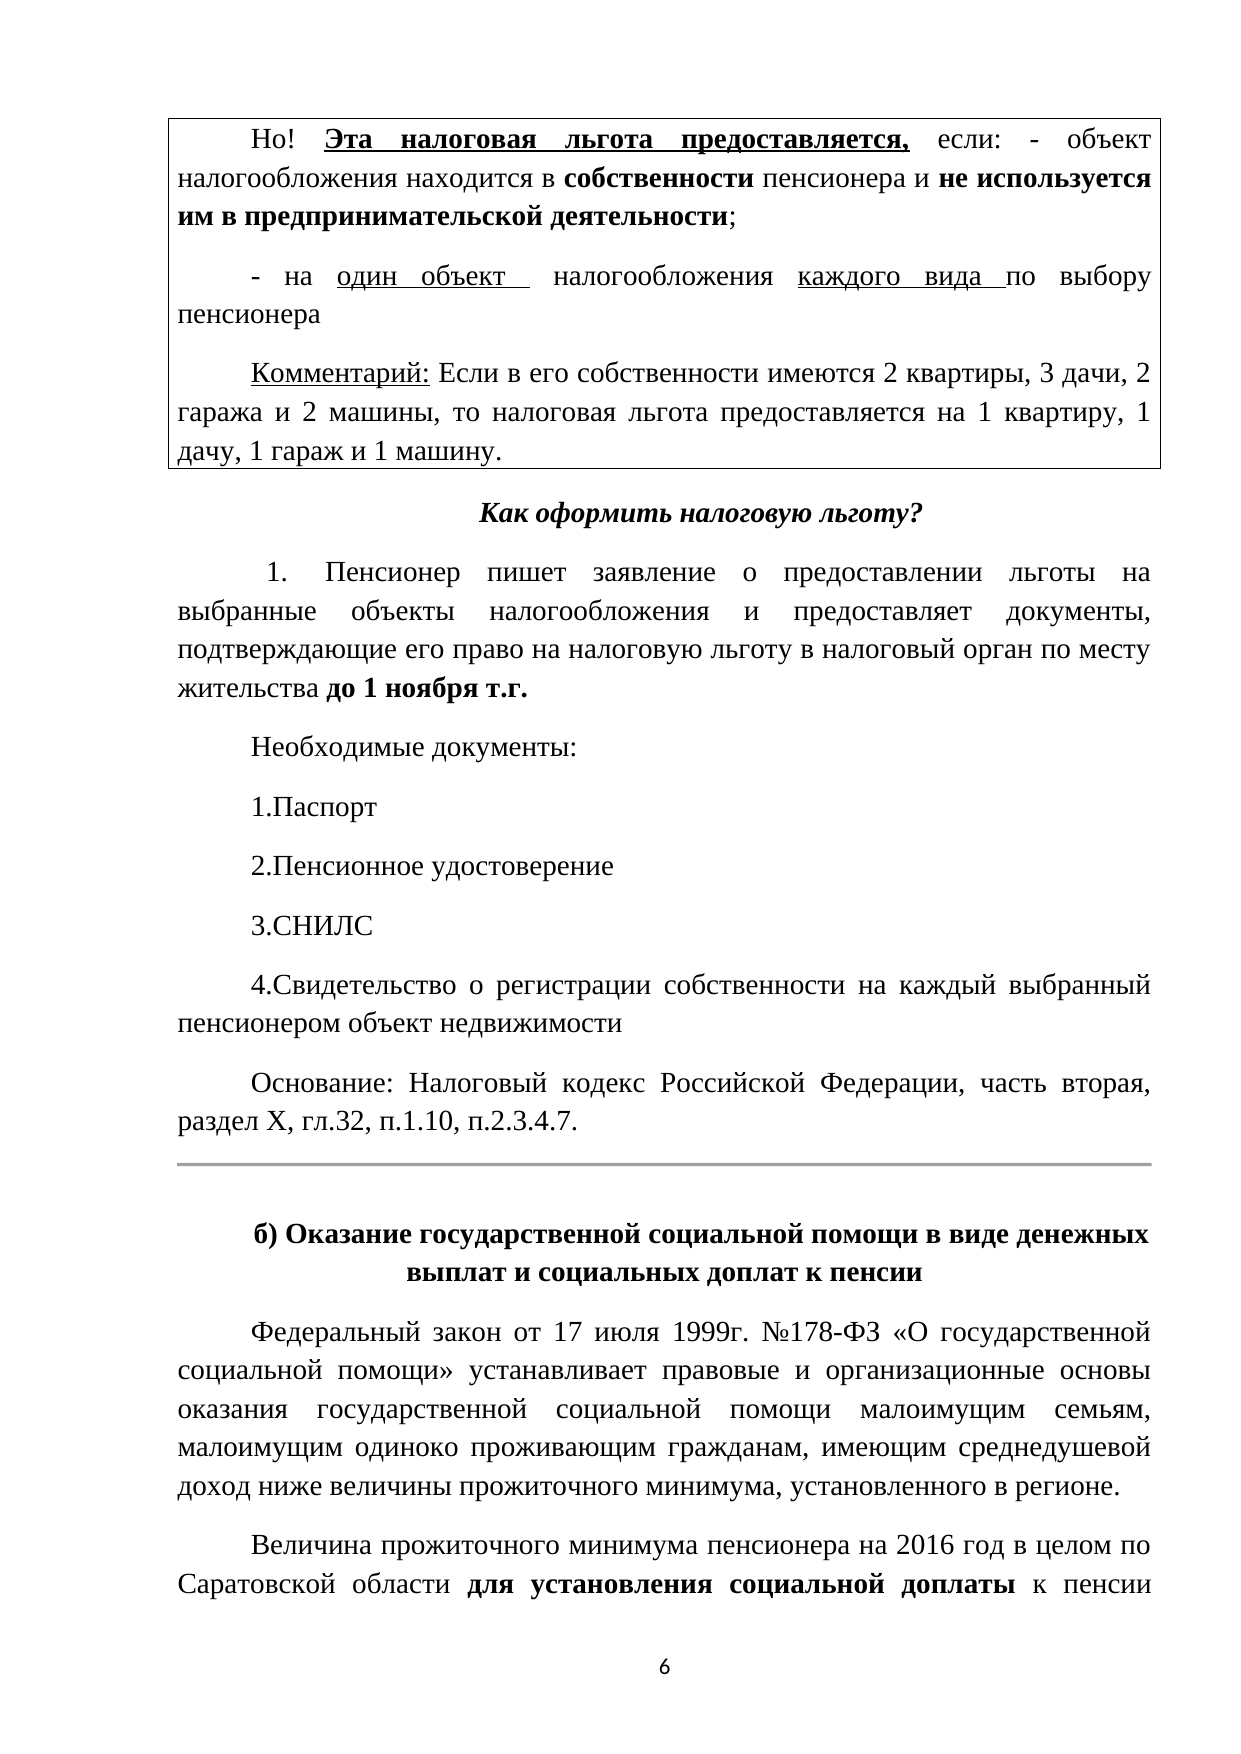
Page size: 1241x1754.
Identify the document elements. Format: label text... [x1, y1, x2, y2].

text Федеральный закон от 17 июля 1999г. №178-ФЗ «О государственной социальной помощи» устанавливает правовые и организационные основы оказания государственной социальной помощи малоимущим семьям, малоимущим одиноко проживающим гражданам, имеющим среднедушевой доход ниже величины прожиточного минимума, установленного в регионе. [177, 1314, 1152, 1502]
text Но! Эта налоговая льгота предоставляется, если: - объект налогообложения находится в собственности пенсионера и не используется им в предпринимательской деятельности; [169, 119, 1160, 232]
text Как оформить налоговую льготу? [177, 495, 1152, 529]
text Необходимые документы: [177, 729, 1152, 763]
text 2.Пенсионное удостоверение [177, 848, 1152, 882]
list Пенсионер пишет заявление о предоставлении льготы на выбранные объекты налогообложения и предоставляет документы, подтверждающие его право на налоговую льготу в налоговый орган по месту жительства до 1 ноября т.г. [177, 554, 1152, 704]
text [177, 1527, 1152, 1599]
text Основание: Налоговый кодекс Российской Федерации, часть вторая, раздел Х, гл.32, п.1.10, п.2.3.4.7. [177, 1065, 1152, 1137]
text - на один объект налогообложения каждого вида по выбору пенсионера [169, 254, 1160, 330]
text 3.СНИЛС [177, 908, 1152, 941]
text б) Оказание государственной социальной помощи в виде денежных выплат и социальных доплат к пенсии [177, 1216, 1152, 1288]
text Комментарий: Если в его собственности имеются 2 квартиры, 3 дачи, 2 гаража и 2 машины, то налоговая льгота предоставляется на 1 квартиру, 1 дачу, 1 гараж и 1 машину. [169, 352, 1160, 468]
text 1.Паспорт [177, 789, 1152, 822]
text 4.Свидетельство о регистрации собственности на каждый выбранный пенсионером объект недвижимости [177, 967, 1152, 1039]
